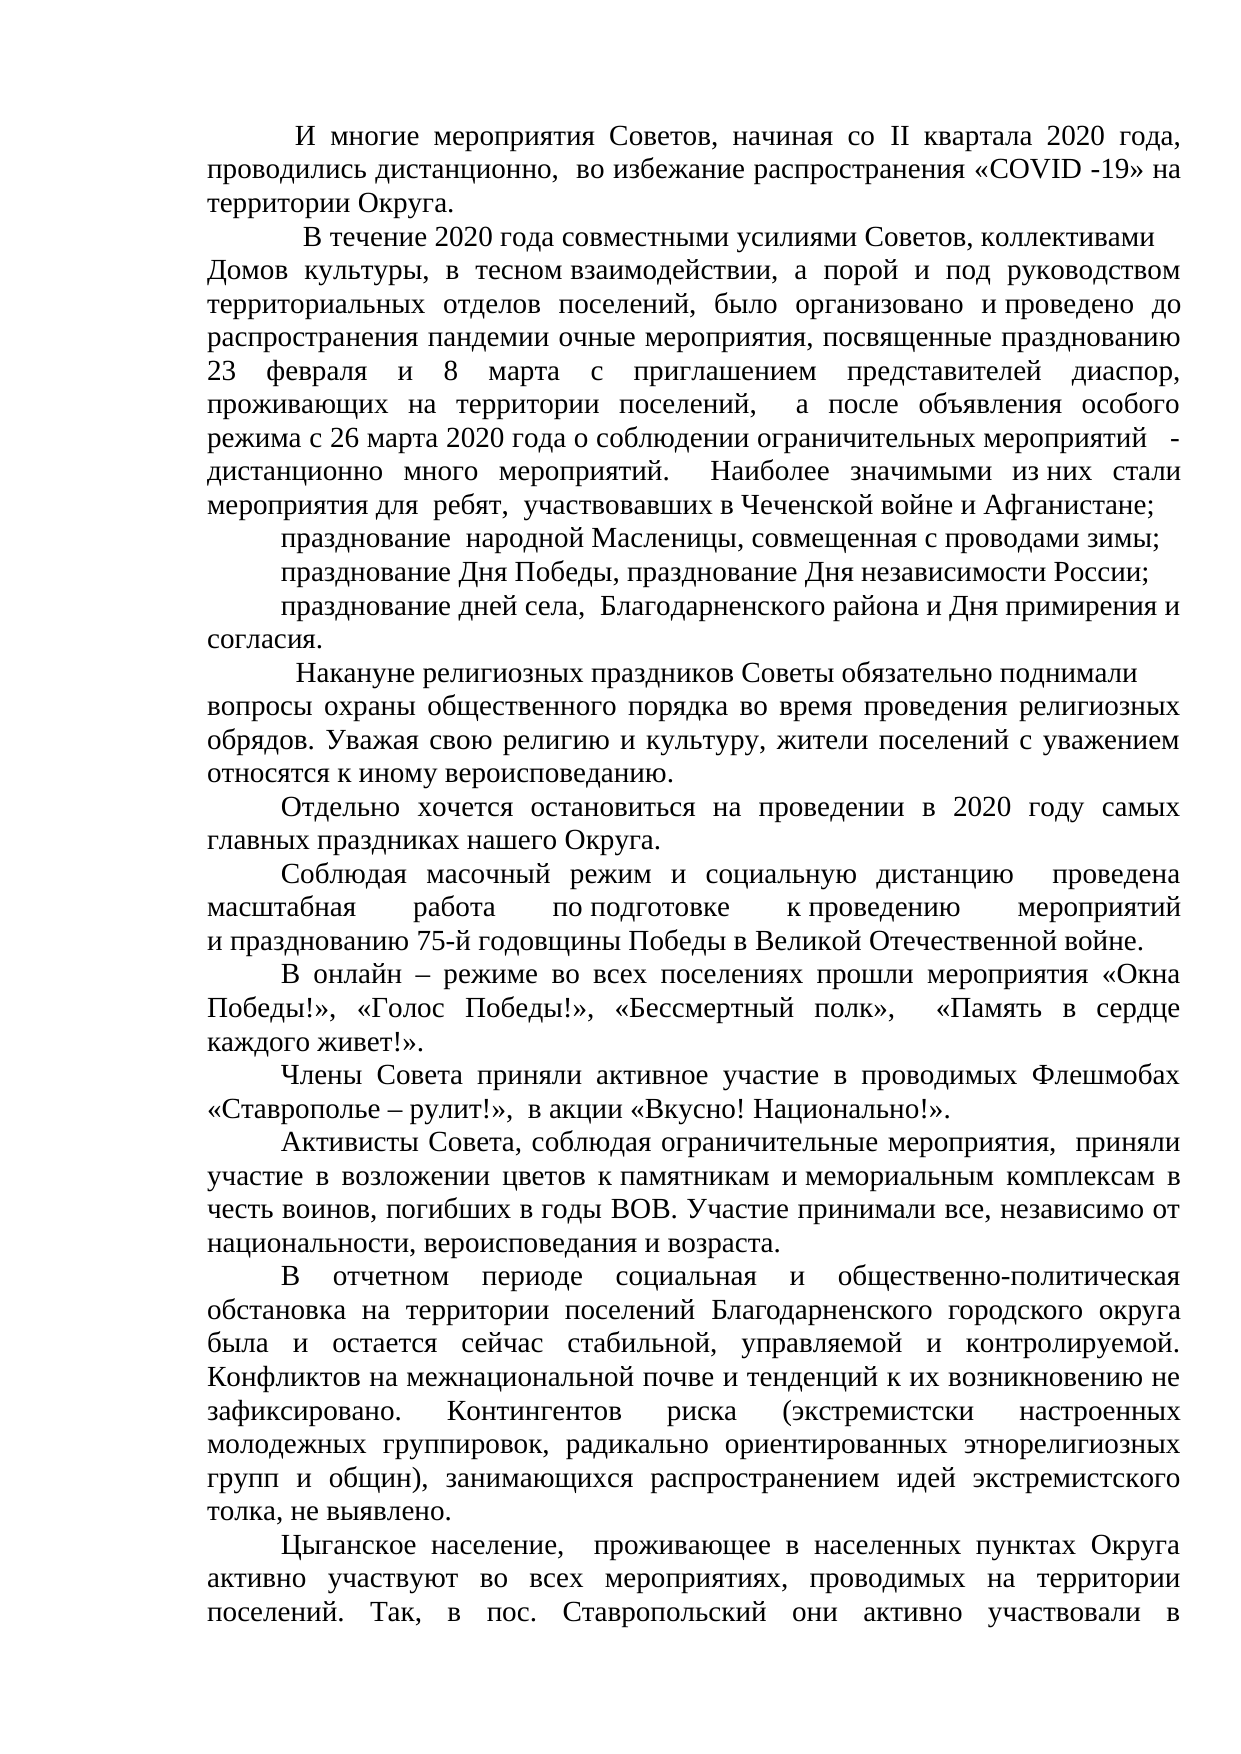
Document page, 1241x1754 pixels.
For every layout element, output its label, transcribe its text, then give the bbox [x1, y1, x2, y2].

text Домов культуры, в тесном взаимодействии, а порой и под руководством территориальных отделов поселений, было организовано и проведено до распространения пандемии очные мероприятия, посвященные празднованию 23 февраля и 8 марта с приглашением представителей диаспор, проживающих на территории поселений, а после объявления особого режима с 26 марта 2020 года о соблюдении ограничительных мероприятий -дистанционно много мероприятий. Наиболее значимыми из них стали мероприятия для ребят, участвовавших в Чеченской войне и Афганистане; [207, 252, 1181, 521]
text В течение 2020 года совместными усилиями Советов, коллективами [295, 219, 1181, 252]
text Накануне религиозных праздников Советы обязательно поднимали [295, 655, 1181, 688]
text празднование народной Масленицы, совмещенная с проводами зимы; [207, 521, 1181, 554]
text И многие мероприятия Советов, начиная со II квартала 2020 года, проводились дистанционно, во избежание распространения «COVID -19» на территории Округа. [207, 118, 1181, 219]
text вопросы охраны общественного порядка во время проведения религиозных обрядов. Уважая свою религию и культуру, жители поселений с уважением относятся к иному вероисповеданию. [207, 688, 1181, 789]
text Активисты Совета, соблюдая ограничительные мероприятия, приняли участие в возложении цветов к памятникам и мемориальным комплексам в честь воинов, погибших в годы ВОВ. Участие принимали все, независимо от национальности, вероисповедания и возраста. [207, 1124, 1181, 1258]
text В онлайн – режиме во всех поселениях прошли мероприятия «Окна Победы!», «Голос Победы!», «Бессмертный полк», «Память в сердце каждого живет!». [207, 957, 1181, 1057]
text празднование дней села, Благодарненского района и Дня примирения и согласия. [207, 588, 1181, 655]
text Отдельно хочется остановиться на проведении в 2020 году самых главных праздниках нашего Округа. [207, 789, 1181, 856]
text Члены Совета приняли активное участие в проводимых Флешмобах «Ставрополье – рулит!», в акции «Вкусно! Национально!». [207, 1057, 1181, 1124]
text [207, 1527, 1181, 1627]
text Соблюдая масочный режим и социальную дистанцию проведена масштабная работа по подготовке к проведению мероприятий и празднованию 75-й годовщины Победы в Великой Отечественной войне. [207, 856, 1181, 957]
text празднование Дня Победы, празднование Дня независимости России; [207, 554, 1181, 588]
text В отчетном периоде социальная и общественно-политическая обстановка на территории поселений Благодарненского городского округа была и остается сейчас стабильной, управляемой и контролируемой. Конфликтов на межнациональной почве и тенденций к их возникновению не зафиксировано. Контингентов риска (экстремистски настроенных молодежных группировок, радикально ориентированных этнорелигиозных групп и общин), занимающихся распространением идей экстремистского толка, не выявлено. [207, 1258, 1181, 1527]
